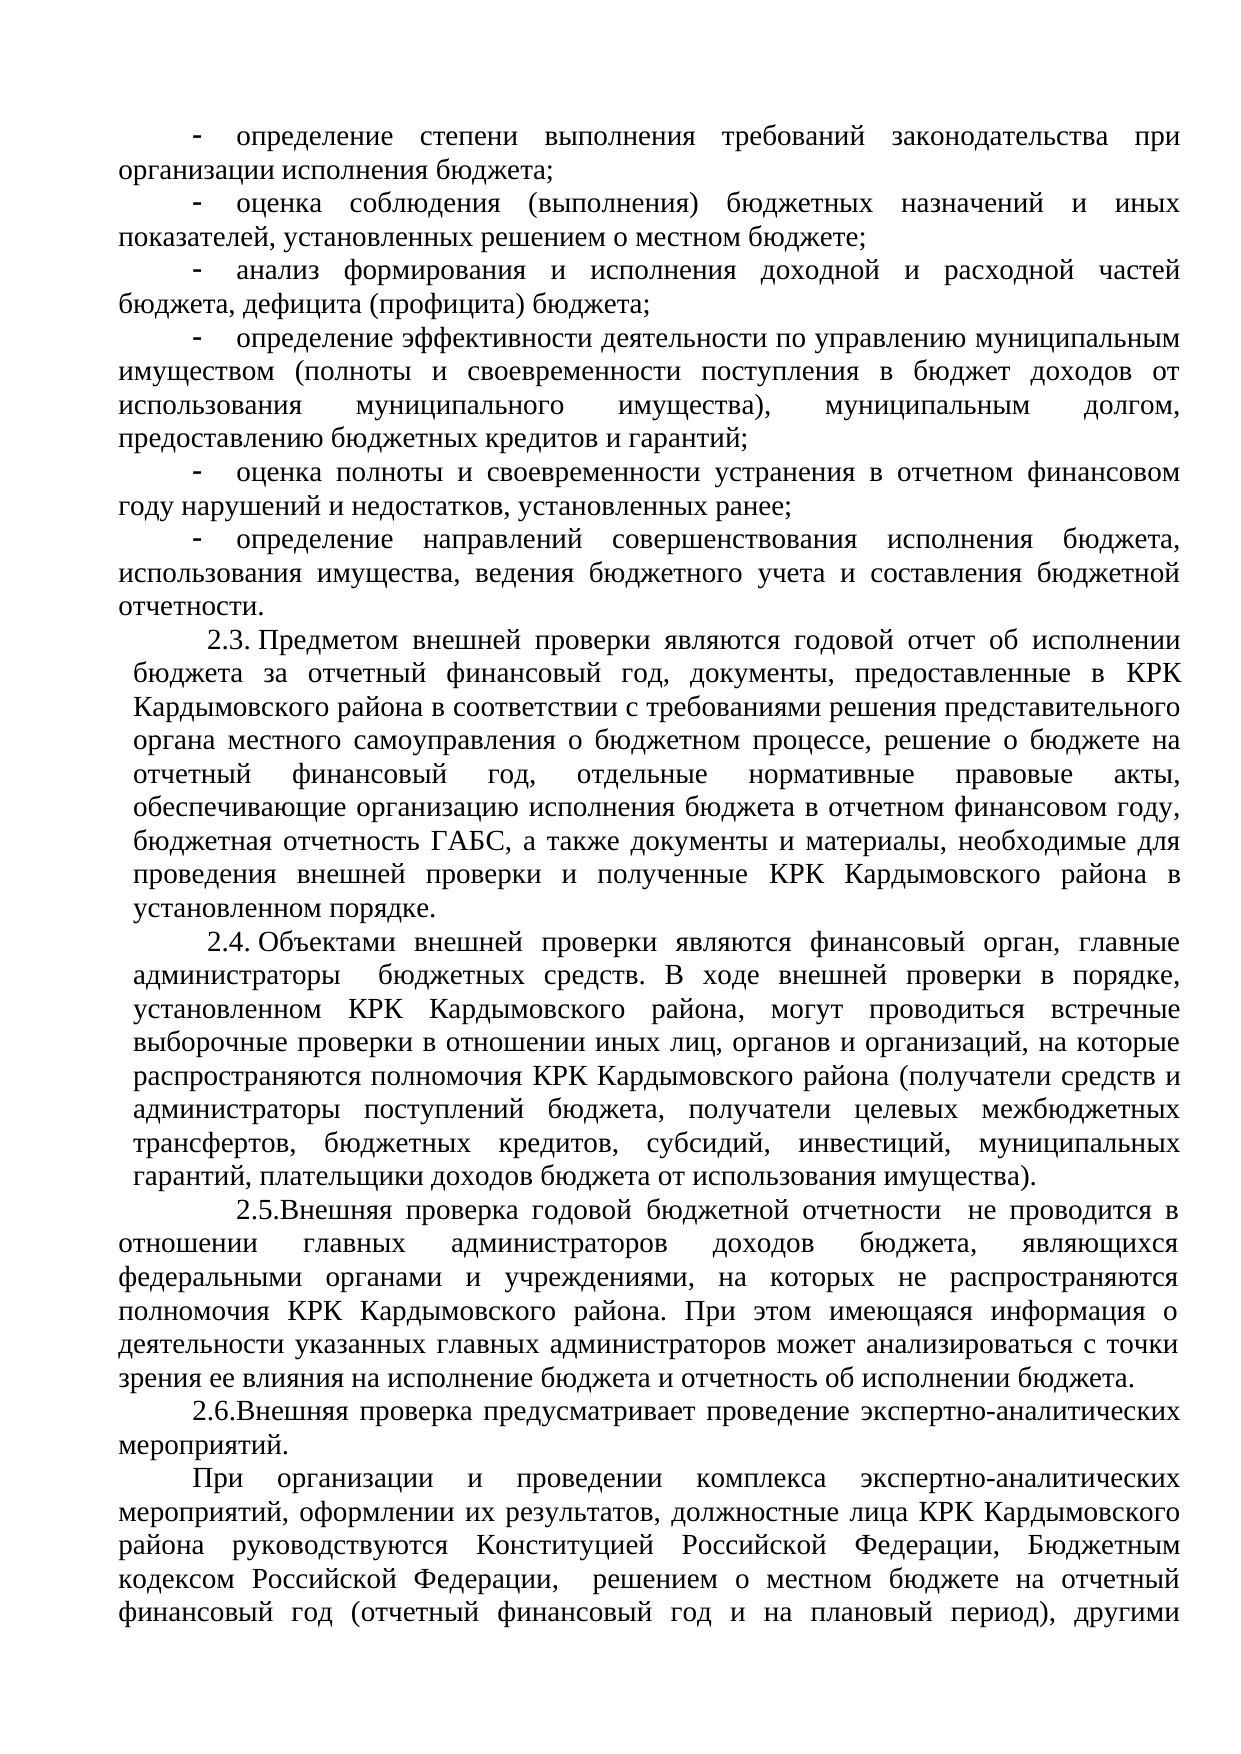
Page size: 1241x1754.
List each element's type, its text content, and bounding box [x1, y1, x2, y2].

list оценка полноты и своевременности устранения в отчетном финансовом году нарушений и недостатков, установленных ранее; [118, 454, 1181, 521]
list Предметом внешней проверки являются годовой отчет об исполнении бюджета за отчетный финансовый год, документы, предоставленные в КРК Кардымовского района в соответствии с требованиями решения представительного органа местного самоуправления о бюджетном процессе, решение о бюджете на отчетный финансовый год, отдельные нормативные правовые акты, обеспечивающие организацию исполнения бюджета в отчетном финансовом году, бюджетная отчетность ГАБС, а также документы и материалы, необходимые для проведения внешней проверки и полученные КРК Кардымовского района в установленном порядке. [133, 622, 1181, 924]
list определение степени выполнения требований законодательства при организации исполнения бюджета; [118, 118, 1181, 185]
text 2.6.Внешняя проверка предусматривает проведение экспертно-аналитических мероприятий. [118, 1393, 1181, 1460]
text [118, 1460, 1181, 1628]
list оценка соблюдения (выполнения) бюджетных назначений и иных показателей, установленных решением о местном бюджете; [118, 185, 1181, 252]
list определение эффективности деятельности по управлению муниципальным имуществом (полноты и своевременности поступления в бюджет доходов от использования муниципального имущества), муниципальным долгом, предоставлению бюджетных кредитов и гарантий; [118, 320, 1181, 454]
text 2.5.Внешняя проверка годовой бюджетной отчетности не проводится в отношении главных администраторов доходов бюджета, являющихся федеральными органами и учреждениями, на которых не распространяются полномочия КРК Кардымовского района. При этом имеющаяся информация о деятельности указанных главных администраторов может анализироваться с точки зрения ее влияния на исполнение бюджета и отчетность об исполнении бюджета. [118, 1192, 1179, 1393]
list анализ формирования и исполнения доходной и расходной частей бюджета, дефицита (профицита) бюджета; [118, 252, 1181, 320]
list Объектами внешней проверки являются финансовый орган, главные администраторы бюджетных средств. В ходе внешней проверки в порядке, установленном КРК Кардымовского района, могут проводиться встречные выборочные проверки в отношении иных лиц, органов и организаций, на которые распространяются полномочия КРК Кардымовского района (получатели средств и администраторы поступлений бюджета, получатели целевых межбюджетных трансфертов, бюджетных кредитов, субсидий, инвестиций, муниципальных гарантий, плательщики доходов бюджета от использования имущества). [133, 924, 1181, 1192]
list определение направлений совершенствования исполнения бюджета, использования имущества, ведения бюджетного учета и составления бюджетной отчетности. [118, 521, 1181, 622]
